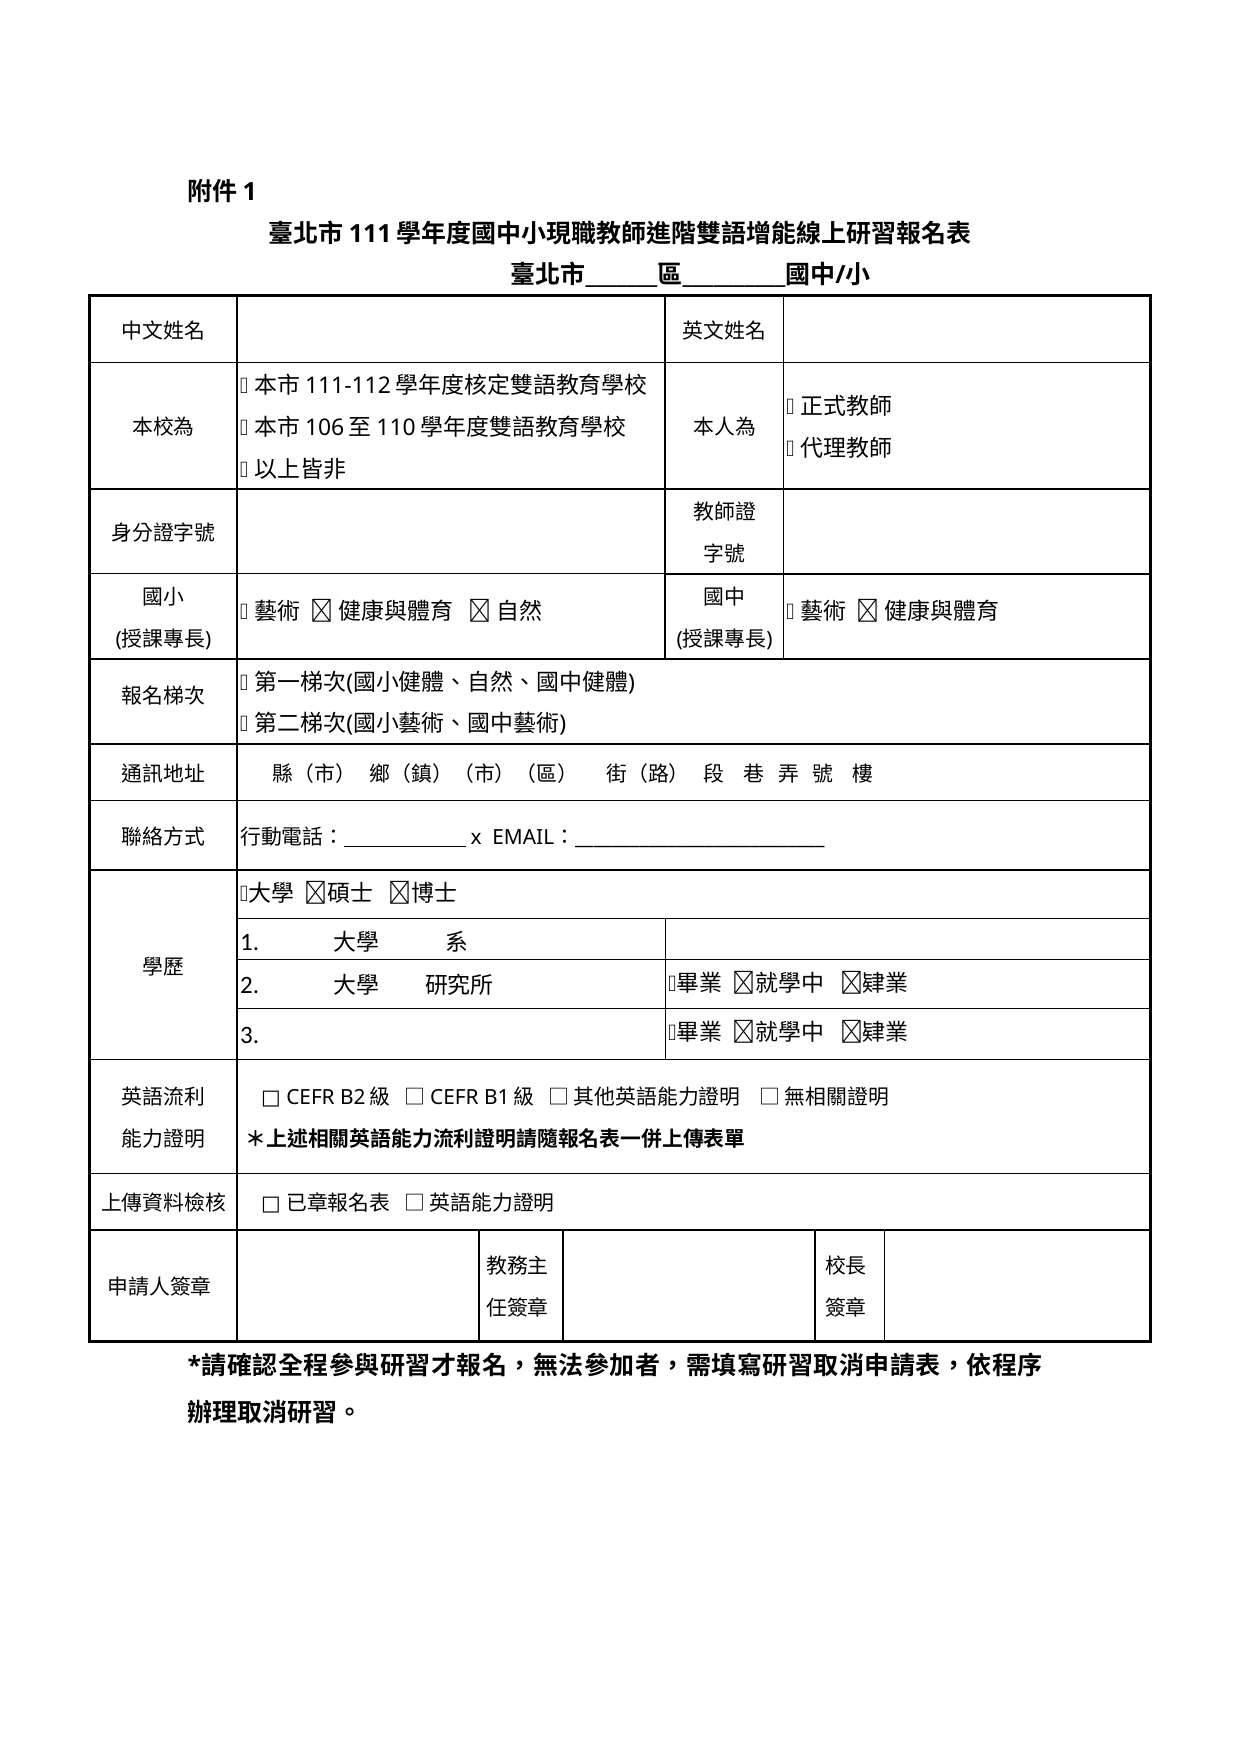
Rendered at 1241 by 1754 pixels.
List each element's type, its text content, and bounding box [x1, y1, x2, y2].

table_header [784, 297, 1149, 362]
table_cell 教師證 字號 [666, 490, 783, 573]
table_cell [784, 490, 1149, 573]
text 附件1 [187, 169, 1053, 210]
table_cell 國小 (授課專長) [91, 574, 236, 658]
table_cell 校長簽章 [816, 1231, 884, 1339]
table_cell [238, 1231, 478, 1339]
table_header 英文姓名 [666, 297, 783, 362]
table_cell 學歷 [91, 871, 236, 1059]
table_cell 2. 大學 研究所 [238, 960, 665, 1008]
table_cell 教務主任簽章 [480, 1231, 562, 1339]
table_cell 畢業 就學中 肄業 [666, 960, 1149, 1008]
table_cell 身分證字號 [91, 490, 236, 573]
list 臺北市_______區__________國中/小 [241, 252, 1053, 294]
table_cell 申請人簽章 [91, 1231, 236, 1339]
table_cell 1. 大學 系 [238, 919, 665, 959]
table_cell 本校為 [91, 363, 236, 488]
table_cell 縣（市） 鄉（鎮）（市）（區） 街（路） 段 巷 弄 號 樓 [238, 745, 1149, 800]
table_header 中文姓名 [91, 297, 236, 362]
table_cell 英語流利 能力證明 [91, 1060, 236, 1172]
table_cell [666, 919, 1149, 959]
table_cell 聯絡方式 [91, 801, 236, 869]
text 臺北市111學年度國中小現職教師進階雙語增能線上研習報名表 [187, 210, 1053, 252]
table_cell □ CEFR B2級 □ CEFR B1級 □ 其他英語能力證明 □ 無相關證明 ＊上述相關英語能力流利證明請隨報名表一併上傳表單 [238, 1060, 1149, 1172]
table_cell 畢業 就學中 肄業 [666, 1009, 1149, 1059]
table_cell 國中 (授課專長) [666, 575, 783, 658]
table_cell 本市111-112學年度核定雙語教育學校 本市106至110學年度雙語教育學校 以上皆非 [238, 363, 664, 488]
table_cell 藝術 健康與體育 [784, 575, 1149, 658]
table_cell 行動電話： x EMAIL：___________________________ [238, 801, 1149, 869]
table_cell 第一梯次(國小健體、自然、國中健體) 第二梯次(國小藝術、國中藝術) [238, 660, 1149, 743]
table_cell 報名梯次 [91, 660, 236, 743]
table_header [238, 297, 664, 362]
table_cell 正式教師 代理教師 [784, 363, 1149, 488]
table_cell 通訊地址 [91, 745, 236, 800]
table_cell 大學 碩士 博士 [238, 871, 1149, 918]
table_cell 本人為 [666, 363, 783, 488]
table_cell 上傳資料檢核 [91, 1174, 236, 1229]
table_cell [238, 490, 664, 573]
table_cell 藝術 健康與體育 自然 [238, 574, 664, 658]
text *請確認全程參與研習才報名，無法參加者，需填寫研習取消申請表，依程序辦理取消研習。 [187, 1343, 1044, 1431]
table_cell [564, 1231, 814, 1339]
table_cell □ 已章報名表 □ 英語能力證明 [238, 1174, 1149, 1229]
table_cell [885, 1231, 1149, 1339]
table_cell 3. [238, 1009, 665, 1059]
